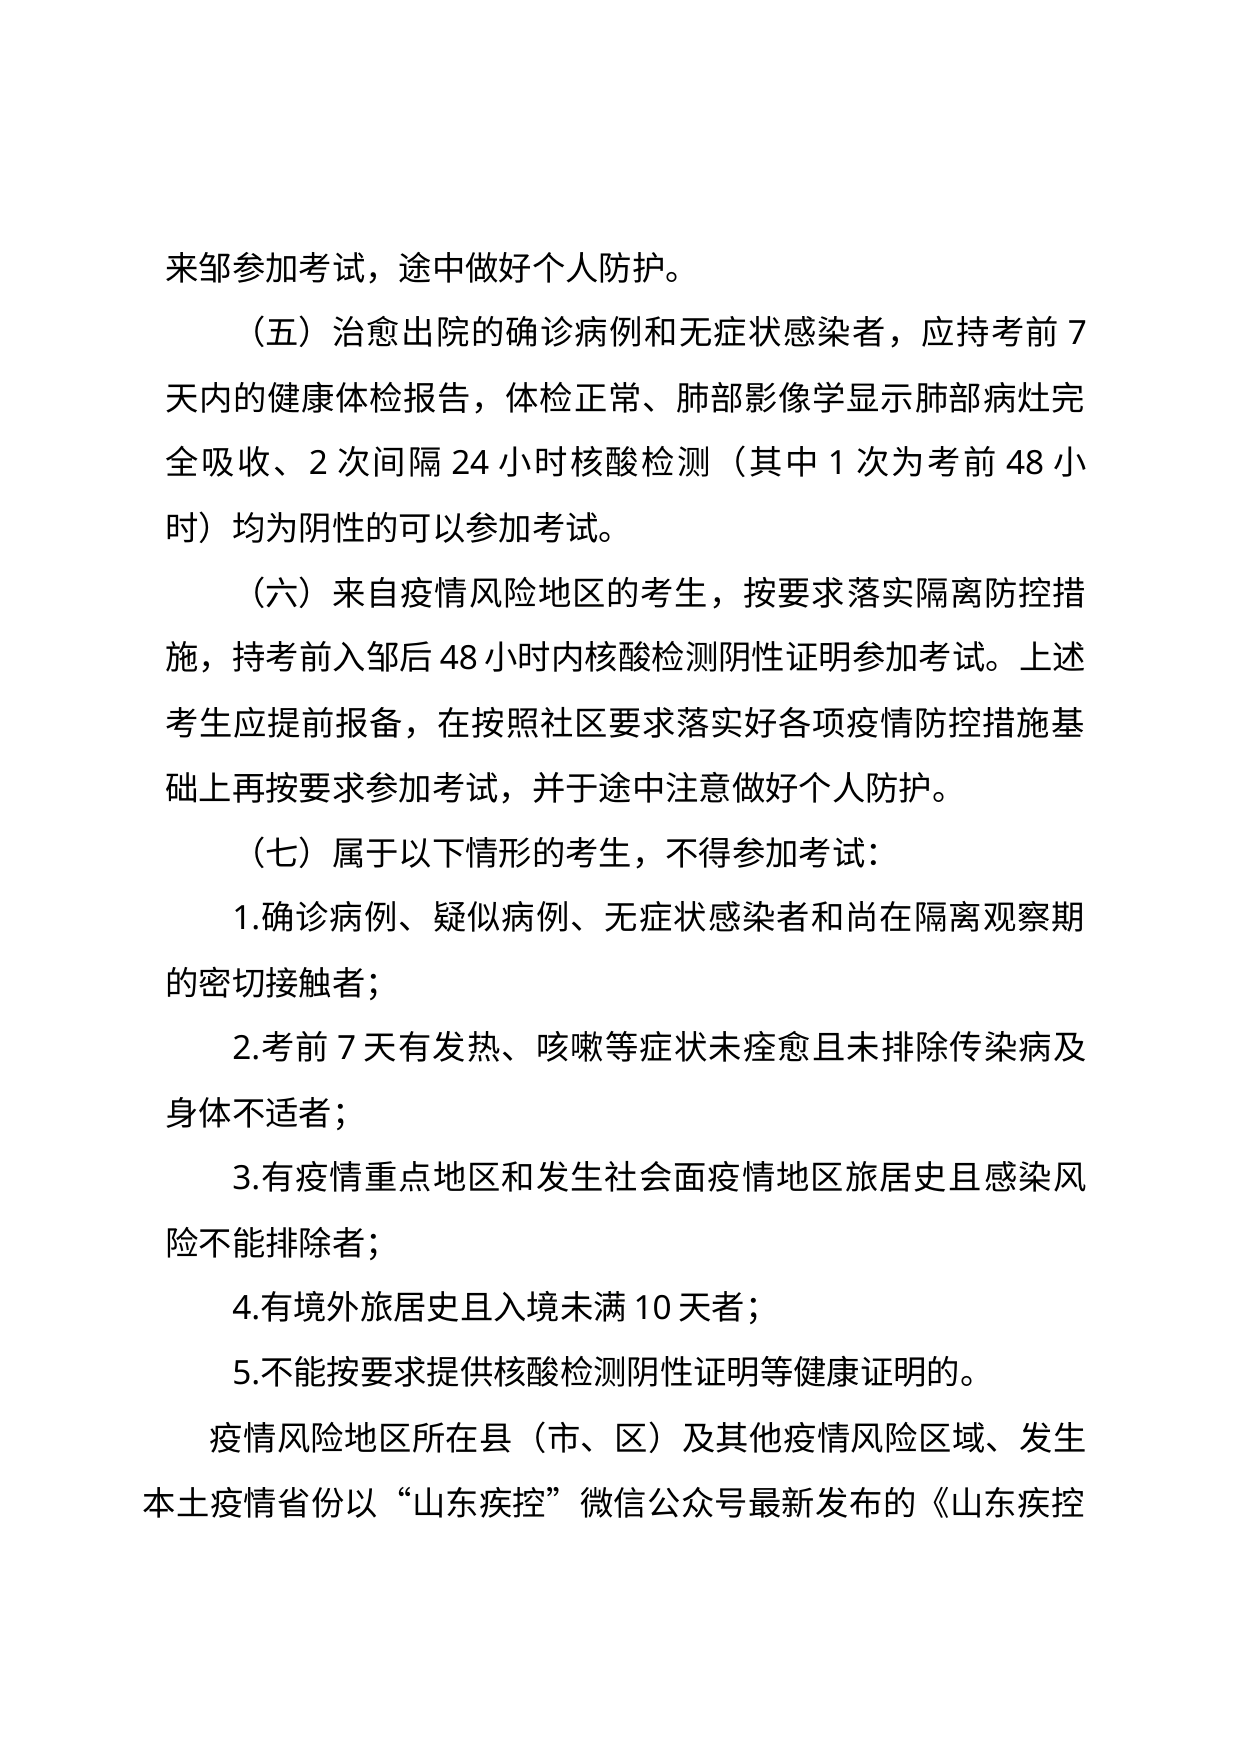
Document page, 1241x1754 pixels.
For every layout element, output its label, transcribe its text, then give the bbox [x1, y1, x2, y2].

list 治愈出院的确诊病例和无症状感染者，应持考前7天内的健康体检报告，体检正常、肺部影像学显示肺部病灶完全吸收、2次间隔24小时核酸检测（其中1次为考前48小时）均为阴性的可以参加考试。 [165, 298, 1087, 558]
list 来自疫情风险地区的考生，按要求落实隔离防控措施，持考前入邹后48小时内核酸检测阴性证明参加考试。上述考生应提前报备，在按照社区要求落实好各项疫情防控措施基础上再按要求参加考试，并于途中注意做好个人防护。 [165, 558, 1087, 818]
list 2.考前7天有发热、咳嗽等症状未痊愈且未排除传染病及身体不适者； [165, 1013, 1087, 1143]
list 4.有境外旅居史且入境未满10天者； [165, 1273, 1087, 1338]
list 5.不能按要求提供核酸检测阴性证明等健康证明的。 [165, 1338, 1087, 1403]
list 3.有疫情重点地区和发生社会面疫情地区旅居史且感染风险不能排除者； [165, 1143, 1087, 1273]
list 1.确诊病例、疑似病例、无症状感染者和尚在隔离观察期的密切接触者； [165, 883, 1087, 1013]
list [165, 233, 1087, 298]
list 属于以下情形的考生，不得参加考试： [165, 818, 1087, 883]
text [143, 1403, 1087, 1533]
